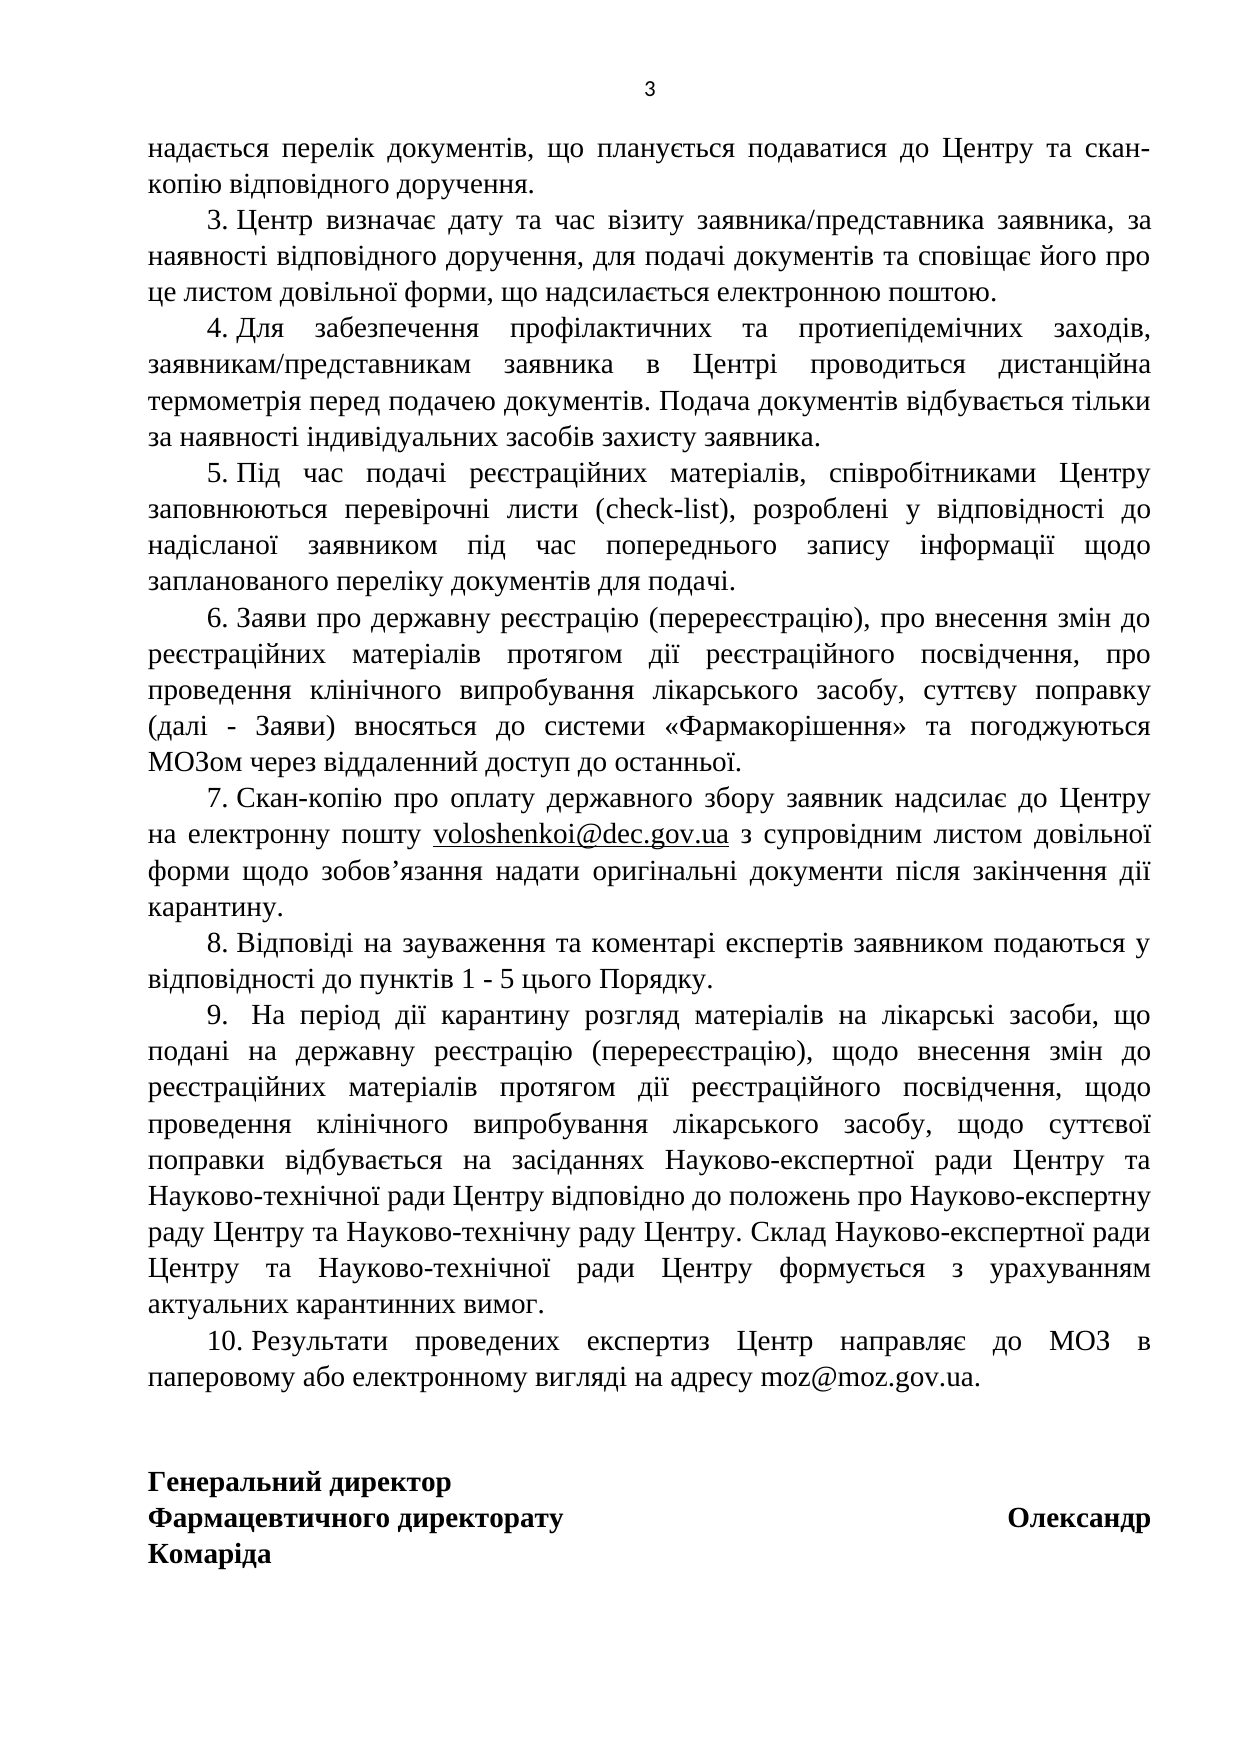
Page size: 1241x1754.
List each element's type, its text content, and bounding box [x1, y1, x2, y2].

list Під час подачі реєстраційних матеріалів, співробітниками Центру заповнюються перевірочні листи (check-list), розроблені у відповідності до надісланої заявником під час попереднього запису інформації щодо запланованого переліку документів для подачі. [148, 455, 1152, 517]
list Результати проведених експертиз Центр направляє до МОЗ в паперовому або електронному вигляді на адресу moz@moz.gov.ua. [148, 1323, 1152, 1392]
text Фармацевтичного директорату Олександр Комаріда [148, 1501, 1152, 1570]
list На період дії карантину розгляд матеріалів на лікарські засоби, що подані на державну реєстрацію (перереєстрацію), щодо внесення змін до реєстраційних матеріалів протягом дії реєстраційного посвідчення, щодо проведення клінічного випробування лікарського засобу, щодо суттєвої поправки відбувається на засіданнях Науково-експертної ради Центру та Науково-технічної ради Центру відповідно до положень про Науково-експертну раду Центру та Науково-технічну раду Центру. Склад Науково-експертної ради Центру та Науково-технічної ради Центру формується з урахуванням актуальних карантинних вимог. [148, 1284, 1152, 1320]
list Скан-копію про оплату державного збору заявник надсилає до Центру на електронну пошту voloshenkoi@dec.gov.ua з супровідним листом довільної форми щодо зобов’язання надати оригінальні документи після закінчення дії карантину. [148, 850, 1152, 922]
list Під час подачі реєстраційних матеріалів, співробітниками Центру заповнюються перевірочні листи (check-list), розроблені у відповідності до надісланої заявником під час попереднього запису інформації щодо запланованого переліку документів для подачі. [148, 561, 1152, 597]
list Для забезпечення профілактичних та протиепідемічних заходів, заявникам/представникам заявника в Центрі проводиться дистанційна термометрія перед подачею документів. Подача документів відбувається тільки за наявності індивідуальних засобів захисту заявника. [148, 311, 1152, 452]
list Центр визначає дату та час візиту заявника/представника заявника, за наявності відповідного доручення, для подачі документів та сповіщає його про це листом довільної форми, що надсилається електронною поштою. [148, 202, 1152, 308]
list Відповіді на зауваження та коментарі експертів заявником подаються у відповідності до пунктів 1 - 5 цього Порядку. [148, 925, 1152, 995]
text Генеральний директор [148, 1464, 1152, 1498]
list Скан-копію про оплату державного збору заявник надсилає до Центру на електронну пошту voloshenkoi@dec.gov.ua з супровідним листом довільної форми щодо зобов’язання надати оригінальні документи після закінчення дії карантину. [148, 780, 1152, 817]
list На період дії карантину розгляд матеріалів на лікарські засоби, що подані на державну реєстрацію (перереєстрацію), щодо внесення змін до реєстраційних матеріалів протягом дії реєстраційного посвідчення, щодо проведення клінічного випробування лікарського засобу, щодо суттєвої поправки відбувається на засіданнях Науково-експертної ради Центру та Науково-технічної ради Центру відповідно до положень про Науково-експертну раду Центру та Науково-технічну раду Центру. Склад Науково-експертної ради Центру та Науково-технічної ради Центру формується з урахуванням актуальних карантинних вимог. [148, 997, 1152, 1034]
list Заяви про державну реєстрацію (перереєстрацію), про внесення змін до реєстраційних матеріалів протягом дії реєстраційного посвідчення, про проведення клінічного випробування лікарського засобу, суттєву поправку (далі - Заяви) вносяться до системи «Фармакорішення» та погоджуються МОЗом через віддаленний доступ до останньої. [148, 742, 1152, 778]
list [148, 163, 1152, 199]
list Заяви про державну реєстрацію (перереєстрацію), про внесення змін до реєстраційних матеріалів протягом дії реєстраційного посвідчення, про проведення клінічного випробування лікарського засобу, суттєву поправку (далі - Заяви) вносяться до системи «Фармакорішення» та погоджуються МОЗом через віддаленний доступ до останньої. [148, 600, 1152, 636]
